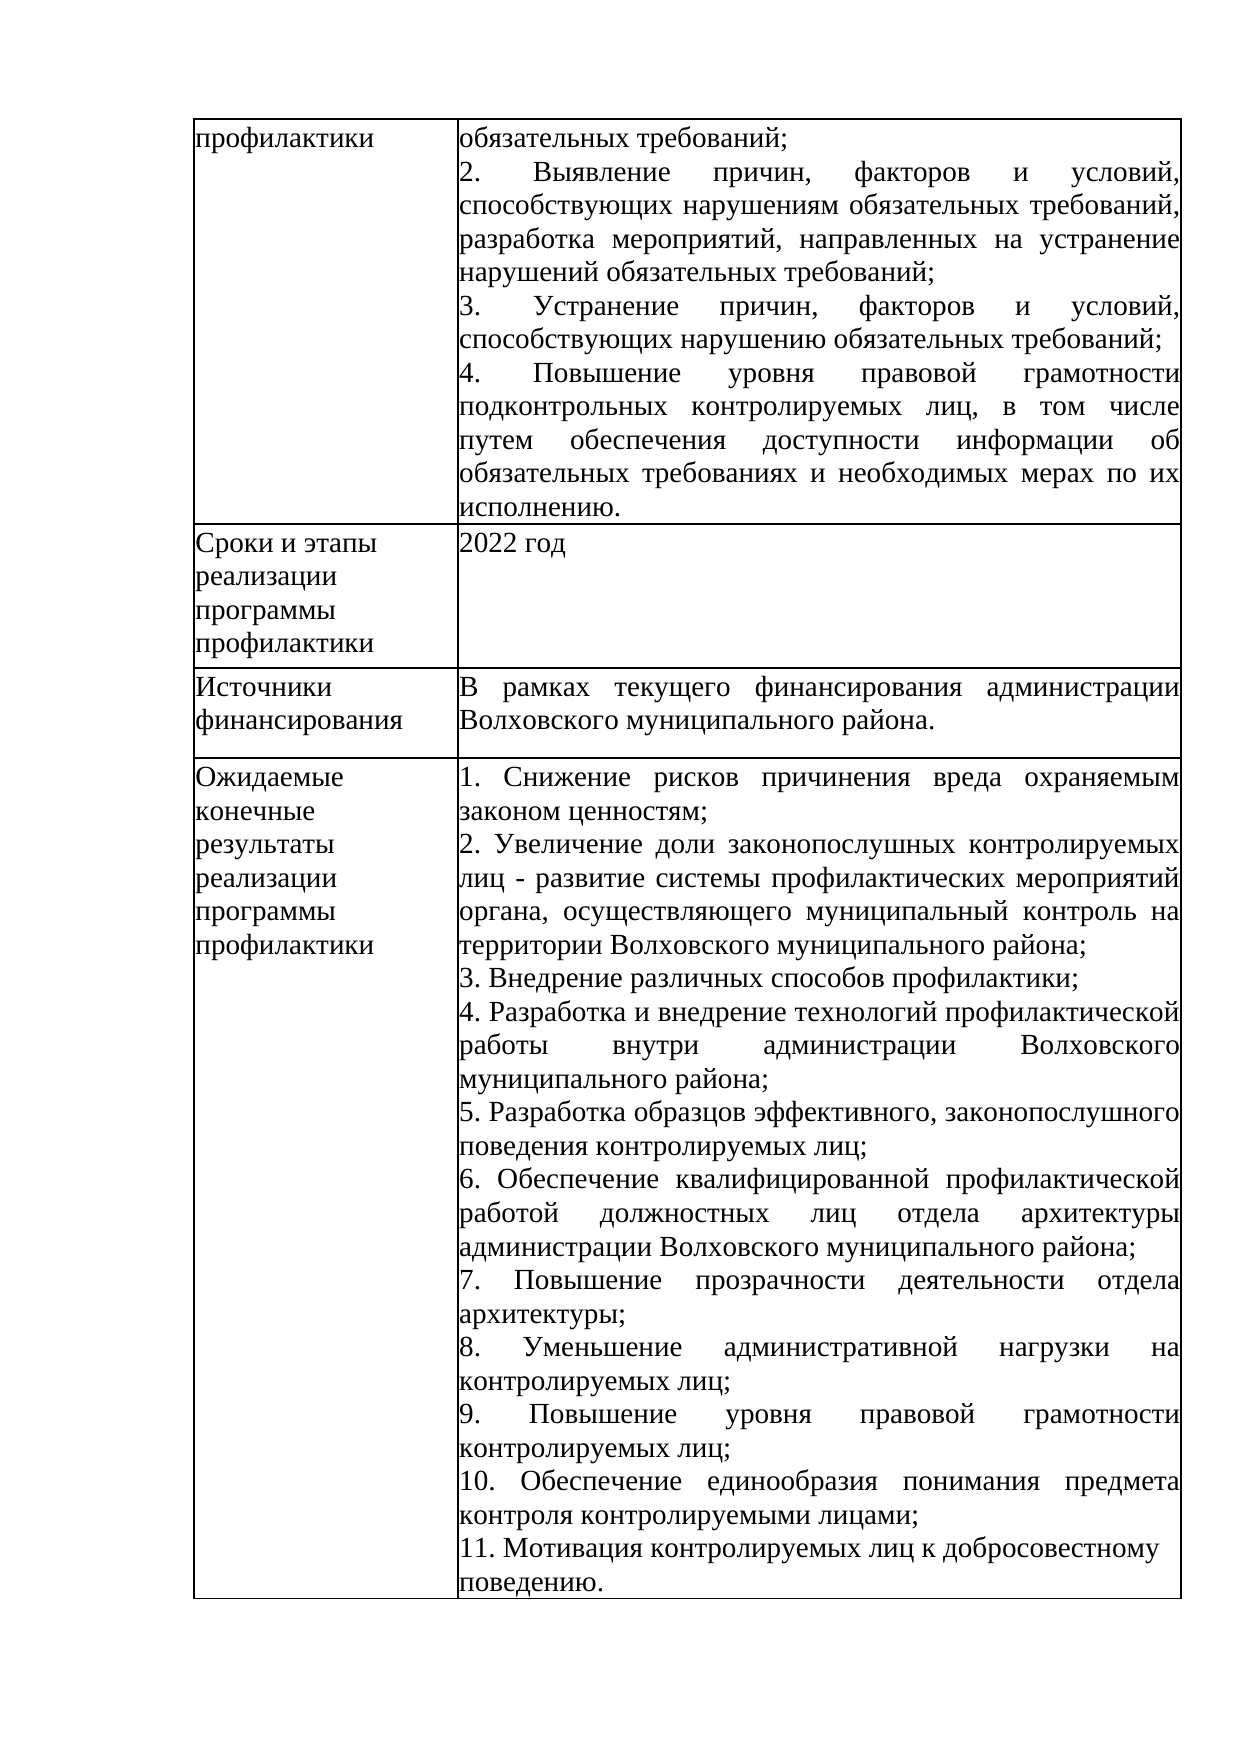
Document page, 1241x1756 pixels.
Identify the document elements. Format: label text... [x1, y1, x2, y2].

table_cell В рамках текущего финансирования администрации Волховского муниципального района. [459, 669, 1180, 757]
table_cell 2022 год [459, 525, 1180, 667]
table_cell 1. Снижение рисков причинения вреда охраняемым законом ценностям; 2. Увеличение доли законопослушных контролируемых лиц - развитие системы профилактических мероприятий органа, осуществляющего муниципальный контроль на территории Волховского муниципального района; 3. Внедрение различных способов профилактики; 4. Разработка и внедрение технологий профилактической работы внутри администрации Волховского муниципального района; 5. Разработка образцов эффективного, законопослушного поведения контролируемых лиц; 6. Обеспечение квалифицированной профилактической работой должностных лиц отдела архитектуры администрации Волховского муниципального района; 7. Повышение прозрачности деятельности отдела архитектуры; 8. Уменьшение административной нагрузки на контролируемых лиц; 9. Повышение уровня правовой грамотности контролируемых лиц; 10. Обеспечение единообразия понимания предмета контроля контролируемыми лицами; 11. Мотивация контролируемых лиц к добросовестному поведению. [459, 759, 1180, 1598]
table_cell Сроки и этапы реализации программы профилактики [195, 525, 457, 667]
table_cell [195, 120, 457, 523]
table_cell Ожидаемые конечные результаты реализации программы профилактики [195, 759, 457, 1598]
table_cell Источники финансирования [195, 669, 457, 757]
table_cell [459, 120, 1180, 523]
